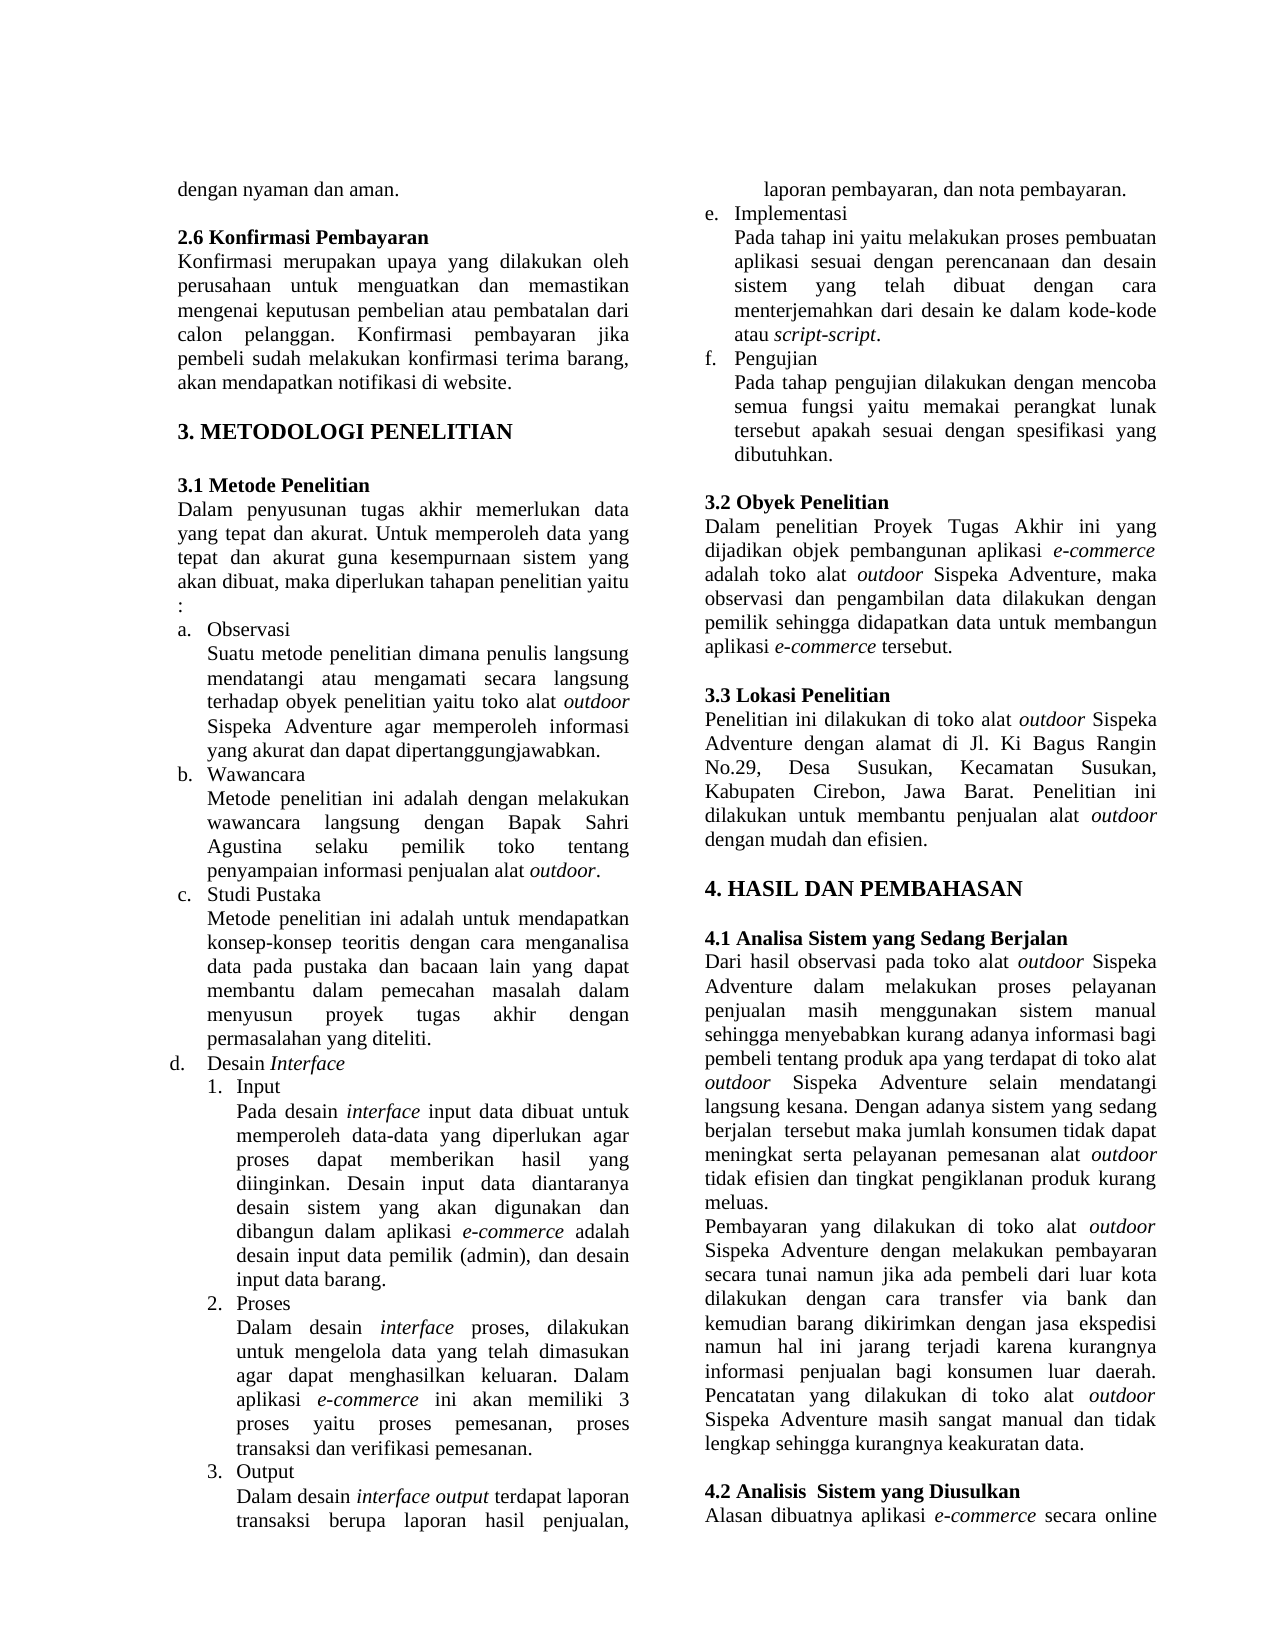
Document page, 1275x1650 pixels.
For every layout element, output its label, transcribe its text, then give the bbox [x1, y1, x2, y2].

text Konfirmasi merupakan upaya yang dilakukan oleh perusahaan untuk menguatkan dan memastikan mengenai keputusan pembelian atau pembatalan dari calon pelanggan. Konfirmasi pembayaran jika pembeli sudah melakukan konfirmasi terima barang, akan mendapatkan notifikasi di website. [177, 249, 629, 394]
list Output [207, 1459, 629, 1483]
text Dalam penelitian Proyek Tugas Akhir ini yang dijadikan objek pembangunan aplikasi e-commerce adalah toko alat outdoor Sispeka Adventure, maka observasi dan pengambilan data dilakukan dengan pemilik sehingga didapatkan data untuk membangun aplikasi e-commerce tersebut. [704, 514, 1157, 658]
text 2.6 Konfirmasi Pembayaran [177, 225, 629, 249]
list Dalam desain interface proses, dilakukan untuk mengelola data yang telah dimasukan agar dapat menghasilkan keluaran. Dalam aplikasi e-commerce ini akan memiliki 3 proses yaitu proses pemesanan, proses transaksi dan verifikasi pemesanan. [236, 1315, 629, 1459]
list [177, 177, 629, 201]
list Pada desain interface input data dibuat untuk memperoleh data-data yang diperlukan agar proses dapat memberikan hasil yang diinginkan. Desain input data diantaranya desain sistem yang akan digunakan dan dibangun dalam aplikasi e-commerce adalah desain input data pemilik (admin), dan desain input data barang. [236, 1098, 629, 1291]
list Metode penelitian ini adalah untuk mendapatkan konsep-konsep teoritis dengan cara menganalisa data pada pustaka dan bacaan lain yang dapat membantu dalam pemecahan masalah dalam menyusun proyek tugas akhir dengan permasalahan yang diteliti. [207, 906, 629, 1050]
text 4.1 Analisa Sistem yang Sedang Berjalan [704, 925, 1157, 949]
list Proses [207, 1291, 629, 1315]
text Pada tahap pengujian dilakukan dengan mencoba semua fungsi yaitu memakai perangkat lunak tersebut apakah sesuai dengan spesifikasi yang dibutuhkan. [734, 370, 1157, 466]
list Dalam desain interface output terdapat laporan transaksi berupa laporan hasil penjualan, laporan pembayaran, dan nota pembayaran. [236, 1483, 629, 1532]
subtitle 3. METODOLOGI PENELITIAN [177, 418, 629, 444]
list Suatu metode penelitian dimana penulis langsung mendatangi atau mengamati secara langsung terhadap obyek penelitian yaitu toko alat outdoor Sispeka Adventure agar memperoleh informasi yang akurat dan dapat dipertanggungjawabkan. [207, 641, 629, 762]
subtitle 3.1 Metode Penelitian [177, 473, 629, 497]
text Pembayaran yang dilakukan di toko alat outdoor Sispeka Adventure dengan melakukan pembayaran secara tunai namun jika ada pembeli dari luar kota dilakukan dengan cara transfer via bank dan kemudian barang dikirimkan dengan jasa ekspedisi namun hal ini jarang terjadi karena kurangnya informasi penjualan bagi konsumen luar daerah. Pencatatan yang dilakukan di toko alat outdoor Sispeka Adventure masih sangat manual dan tidak lengkap sehingga kurangnya keakuratan data. [704, 1214, 1157, 1455]
text Pada tahap ini yaitu melakukan proses pembuatan aplikasi sesuai dengan perencanaan dan desain sistem yang telah dibuat dengan cara menterjemahkan dari desain ke dalam kode-kode atau script-script. [734, 225, 1157, 346]
list Dalam desain interface output terdapat laporan transaksi berupa laporan hasil penjualan, laporan pembayaran, dan nota pembayaran. [763, 177, 1157, 201]
list Dari hasil observasi pada toko alat outdoor Sispeka Adventure dalam melakukan proses pelayanan penjualan masih menggunakan sistem manual sehingga menyebabkan kurang adanya informasi bagi pembeli tentang produk apa yang terdapat di toko alat outdoor Sispeka Adventure selain mendatangi langsung kesana. Dengan adanya sistem yang sedang berjalan tersebut maka jumlah konsumen tidak dapat meningkat serta pelayanan pemesanan alat outdoor tidak efisien dan tingkat pengiklanan produk kurang meluas. [704, 949, 1157, 1214]
text 3.3 Lokasi Penelitian [704, 682, 1157, 707]
text 4. HASIL DAN PEMBAHASAN [704, 875, 1157, 901]
list Pengujian [704, 346, 1157, 370]
list Observasi [177, 617, 629, 641]
list Studi Pustaka [177, 882, 629, 906]
list Desain Interface [169, 1050, 629, 1074]
list Implementasi [704, 201, 1157, 225]
list Input [207, 1074, 629, 1098]
list Wawancara [177, 762, 629, 786]
list Metode penelitian ini adalah dengan melakukan wawancara langsung dengan Bapak Sahri Agustina selaku pemilik toko tentang penyampaian informasi penjualan alat outdoor. [207, 786, 629, 882]
text Penelitian ini dilakukan di toko alat outdoor Sispeka Adventure dengan alamat di Jl. Ki Bagus Rangin No.29, Desa Susukan, Kecamatan Susukan, Kabupaten Cirebon, Jawa Barat. Penelitian ini dilakukan untuk membantu penjualan alat outdoor dengan mudah dan efisien. [704, 707, 1157, 851]
text Dalam penyusunan tugas akhir memerlukan data yang tepat dan akurat. Untuk memperoleh data yang tepat dan akurat guna kesempurnaan sistem yang akan dibuat, maka diperlukan tahapan penelitian yaitu : [177, 497, 629, 617]
text 4.2 Analisis Sistem yang Diusulkan [704, 1479, 1157, 1503]
subtitle 3.2 Obyek Penelitian [704, 490, 1157, 514]
